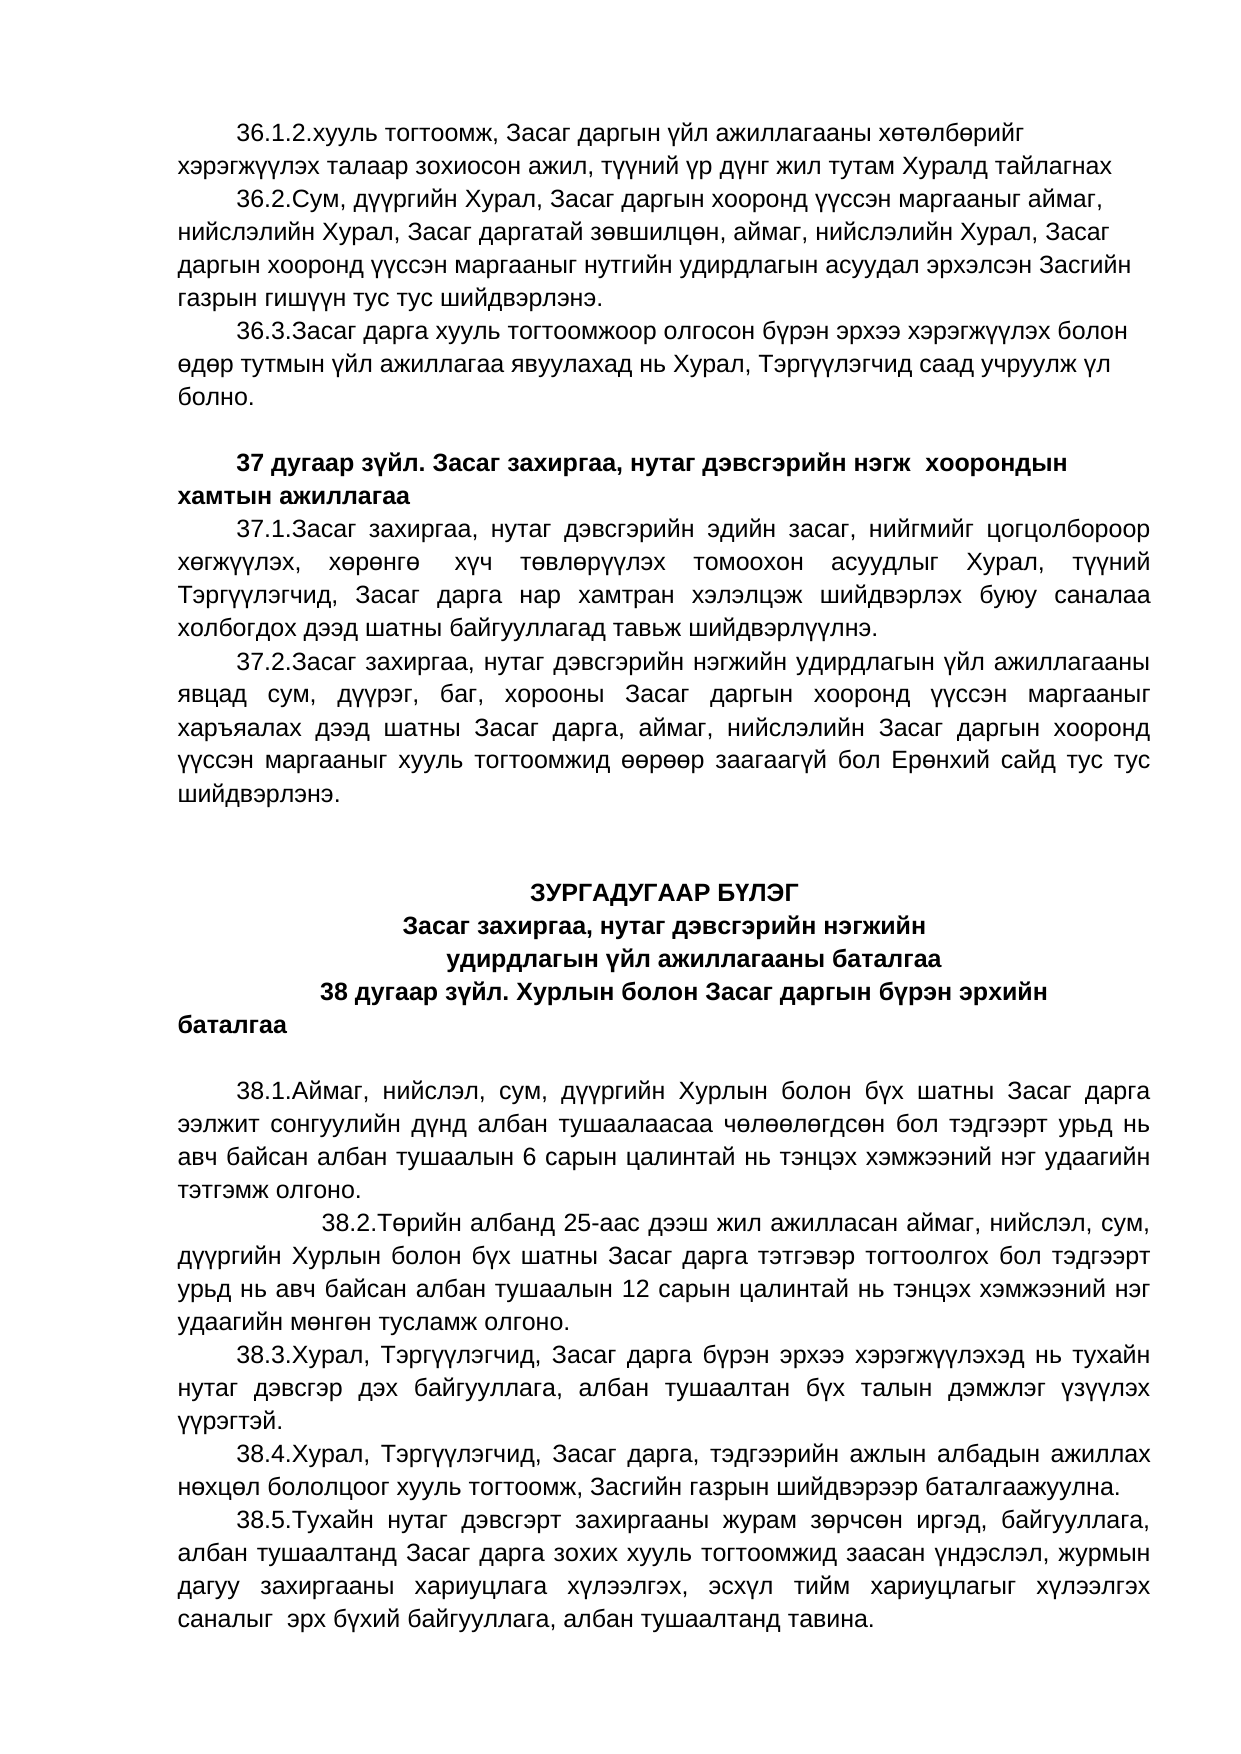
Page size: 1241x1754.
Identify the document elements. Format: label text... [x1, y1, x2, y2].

text 38.4.Хурал, Тэргүүлэгчид, Засаг дарга, тэдгээрийн ажлын албадын ажиллах нөхцөл бололцоог хууль тогтоомж, Засгийн газрын шийдвэрээр баталгаажуулна. [177, 1439, 1152, 1501]
text удирдлагын үйл ажиллагааны баталгаа [177, 944, 1152, 972]
text ЗУРГАДУГААР БҮЛЭГ Засаг захиргаа, нутаг дэвсгэрийн нэгжийн [177, 844, 1152, 939]
text 38 дугаар зүйл. Хурлын болон Засаг даргын бүрэн эрхийн баталгаа [177, 977, 1152, 1038]
text 36.2.Сум, дүүргийн Хурал, Засаг даргын хооронд үүссэн маргааныг аймаг, нийслэлийн Хурал, Засаг даргатай зөвшилцөн, аймаг, нийслэлийн Хурал, Засаг даргын хооронд үүссэн маргааныг нутгийн удирдлагын асуудал эрхэлсэн Засгийн газрын гишүүн тус тус шийдвэрлэнэ. [177, 184, 1152, 312]
text 38.2.Төрийн албанд 25-аас дээш жил ажилласан аймаг, нийслэл, сум, дүүргийн Хурлын болон бүх шатны Засаг дарга тэтгэвэр тогтоолгох бол тэдгээрт урьд нь авч байсан албан тушаалын 12 сарын цалинтай нь тэнцэх хэмжээний нэг удаагийн мөнгөн тусламж олгоно. [177, 1208, 1152, 1336]
text 36.3.Засаг дарга хууль тогтоомжоор олгосон бүрэн эрхээ хэрэгжүүлэх болон өдөр тутмын үйл ажиллагаа явуулахад нь Хурал, Тэргүүлэгчид саад учруулж үл болно. [177, 316, 1152, 411]
text 38.5.Тухайн нутаг дэвсгэрт захиргааны журам зөрчсөн иргэд, байгууллага, албан тушаалтанд Засаг дарга зохих хууль тогтоомжид заасан үндэслэл, журмын дагуу захиргааны хариуцлага хүлээлгэх, эсхүл тийм хариуцлагыг хүлээлгэх саналыг эрх бүхий байгууллага, албан тушаалтанд тавина. [177, 1505, 1152, 1633]
text 37.1.Засаг захиргаа, нутаг дэвсгэрийн эдийн засаг, нийгмийг цогцолбороор хөгжүүлэх, хөрөнгө хүч төвлөрүүлэх томоохон асуудлыг Хурал, түүний Тэргүүлэгчид, Засаг дарга нар хамтран хэлэлцэж шийдвэрлэх буюу саналаа холбогдох дээд шатны байгууллагад тавьж шийдвэрлүүлнэ. [177, 514, 1152, 642]
text 38.3.Хурал, Тэргүүлэгчид, Засаг дарга бүрэн эрхээ хэрэгжүүлэхэд нь тухайн нутаг дэвсгэр дэх байгууллага, албан тушаалтан бүх талын дэмжлэг үзүүлэх үүрэгтэй. [177, 1340, 1152, 1435]
text 38.1.Аймаг, нийслэл, сум, дүүргийн Хурлын болон бүх шатны Засаг дарга ээлжит сонгуулийн дүнд албан тушаалаасаа чөлөөлөгдсөн бол тэдгээрт урьд нь авч байсан албан тушаалын 6 сарын цалинтай нь тэнцэх хэмжээний нэг удаагийн тэтгэмж олгоно. [177, 1076, 1152, 1203]
text 36.1.2.хууль тогтоомж, Засаг даргын үйл ажиллагааны хөтөлбөрийг хэрэгжүүлэх талаар зохиосон ажил, түүний үр дүнг жил тутам Хуралд тайлагнах [177, 118, 1152, 180]
text 37 дугаар зүйл. Засаг захиргаа, нутаг дэвсгэрийн нэгж хоорондын хамтын ажиллагаа [177, 448, 1152, 510]
text 37.2.Засаг захиргаа, нутаг дэвсгэрийн нэгжийн удирдлагын үйл ажиллагааны явцад сум, дүүрэг, баг, хорооны Засаг даргын хооронд үүссэн маргааныг харъяалах дээд шатны Засаг дарга, аймаг, нийслэлийн Засаг даргын хооронд үүссэн маргааныг хууль тогтоомжид өөрөөр заагаагүй бол Ерөнхий сайд тус тус шийдвэрлэнэ. [177, 646, 1152, 807]
